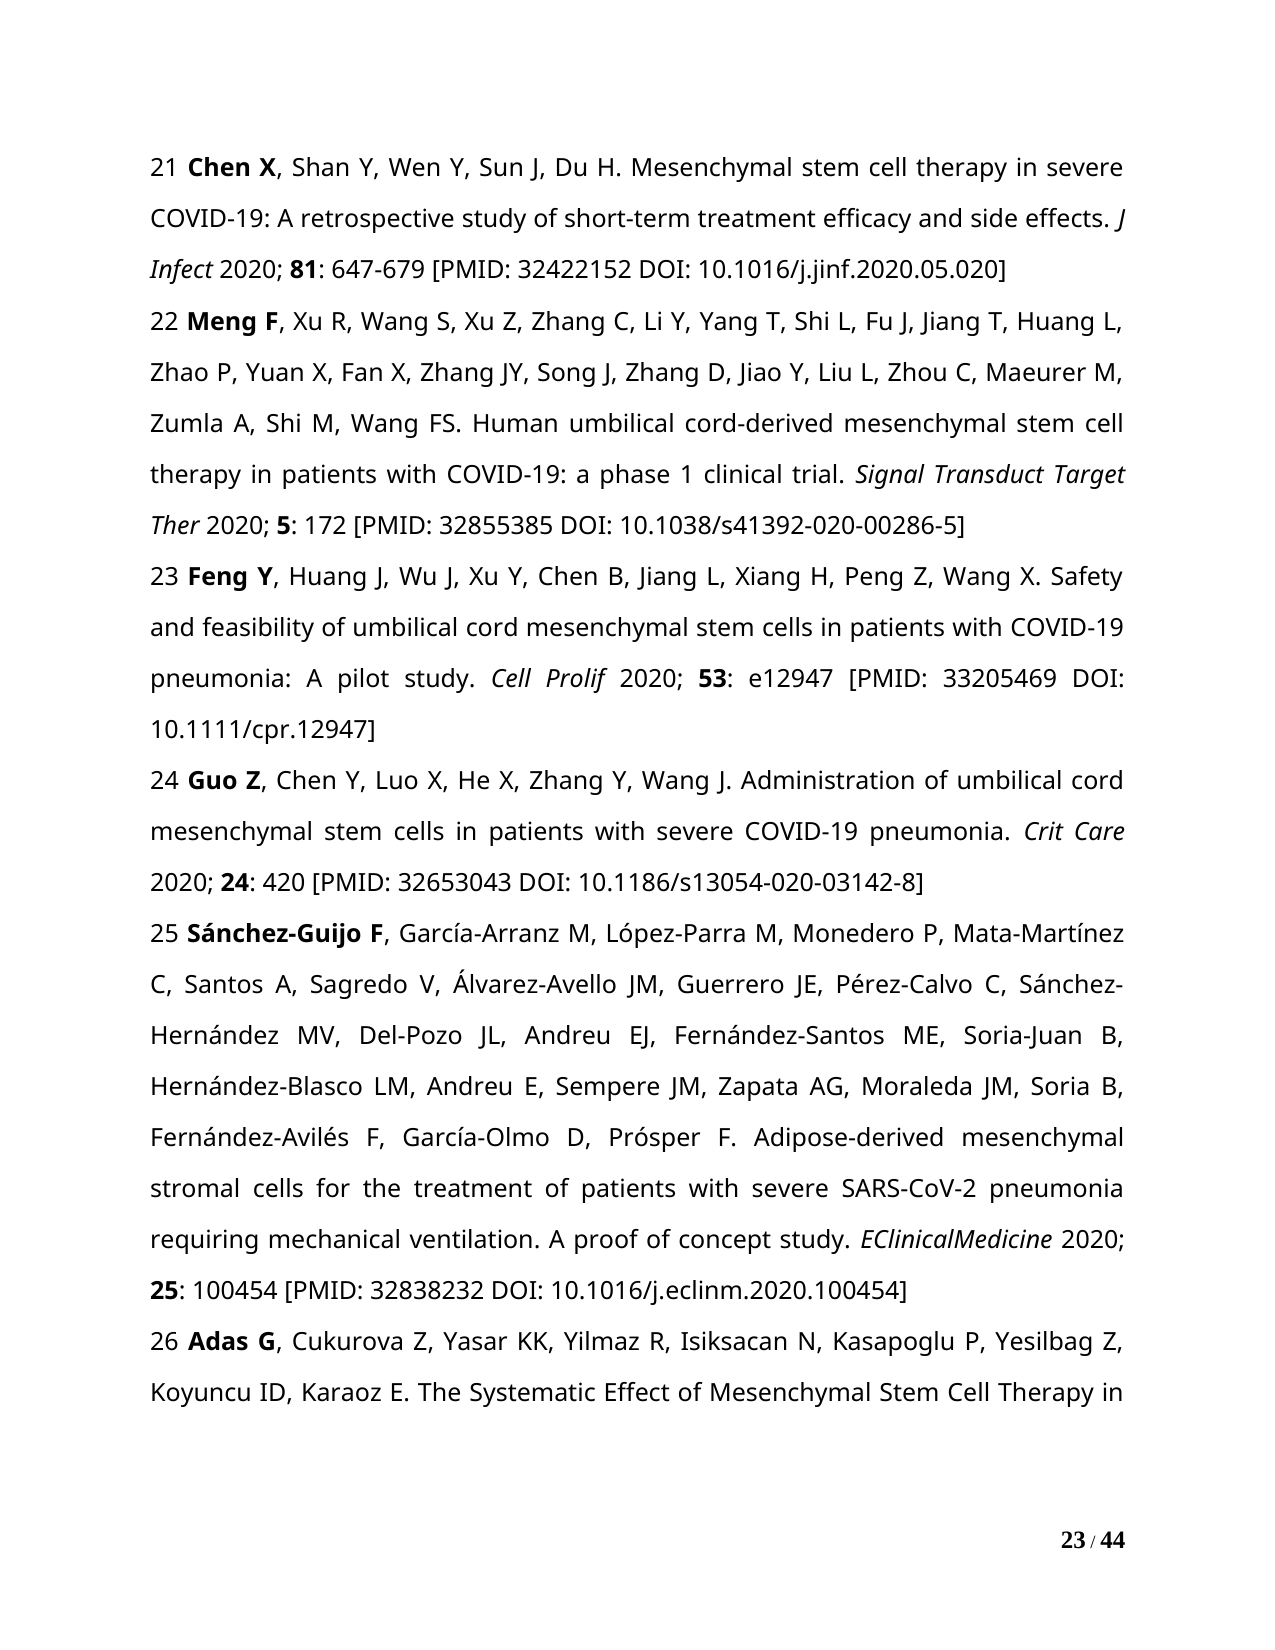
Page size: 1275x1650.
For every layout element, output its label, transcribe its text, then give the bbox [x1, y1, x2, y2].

text 21 Chen X, Shan Y, Wen Y, Sun J, Du H. Mesenchymal stem cell therapy in severe COVID-19: A retrospective study of short-term treatment efficacy and side effects. J Infect 2020; 81: 647-679 [PMID: 32422152 DOI: 10.1016/j.jinf.2020.05.020] [150, 150, 1125, 286]
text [150, 1324, 1125, 1409]
text 23 Feng Y, Huang J, Wu J, Xu Y, Chen B, Jiang L, Xiang H, Peng Z, Wang X. Safety and feasibility of umbilical cord mesenchymal stem cells in patients with COVID-19 pneumonia: A pilot study. Cell Prolif 2020; 53: e12947 [PMID: 33205469 DOI: 10.1111/cpr.12947] [150, 558, 1125, 746]
text 22 Meng F, Xu R, Wang S, Xu Z, Zhang C, Li Y, Yang T, Shi L, Fu J, Jiang T, Huang L, Zhao P, Yuan X, Fan X, Zhang JY, Song J, Zhang D, Jiao Y, Liu L, Zhou C, Maeurer M, Zumla A, Shi M, Wang FS. Human umbilical cord-derived mesenchymal stem cell therapy in patients with COVID-19: a phase 1 clinical trial. Signal Transduct Target Ther 2020; 5: 172 [PMID: 32855385 DOI: 10.1038/s41392-020-00286-5] [150, 303, 1125, 541]
text 25 Sánchez-Guijo F, García-Arranz M, López-Parra M, Monedero P, Mata-Martínez C, Santos A, Sagredo V, Álvarez-Avello JM, Guerrero JE, Pérez-Calvo C, Sánchez-Hernández MV, Del-Pozo JL, Andreu EJ, Fernández-Santos ME, Soria-Juan B, Hernández-Blasco LM, Andreu E, Sempere JM, Zapata AG, Moraleda JM, Soria B, Fernández-Avilés F, García-Olmo D, Prósper F. Adipose-derived mesenchymal stromal cells for the treatment of patients with severe SARS-CoV-2 pneumonia requiring mechanical ventilation. A proof of concept study. EClinicalMedicine 2020; 25: 100454 [PMID: 32838232 DOI: 10.1016/j.eclinm.2020.100454] [150, 916, 1125, 1307]
text 24 Guo Z, Chen Y, Luo X, He X, Zhang Y, Wang J. Administration of umbilical cord mesenchymal stem cells in patients with severe COVID-19 pneumonia. Crit Care 2020; 24: 420 [PMID: 32653043 DOI: 10.1186/s13054-020-03142-8] [150, 762, 1125, 899]
